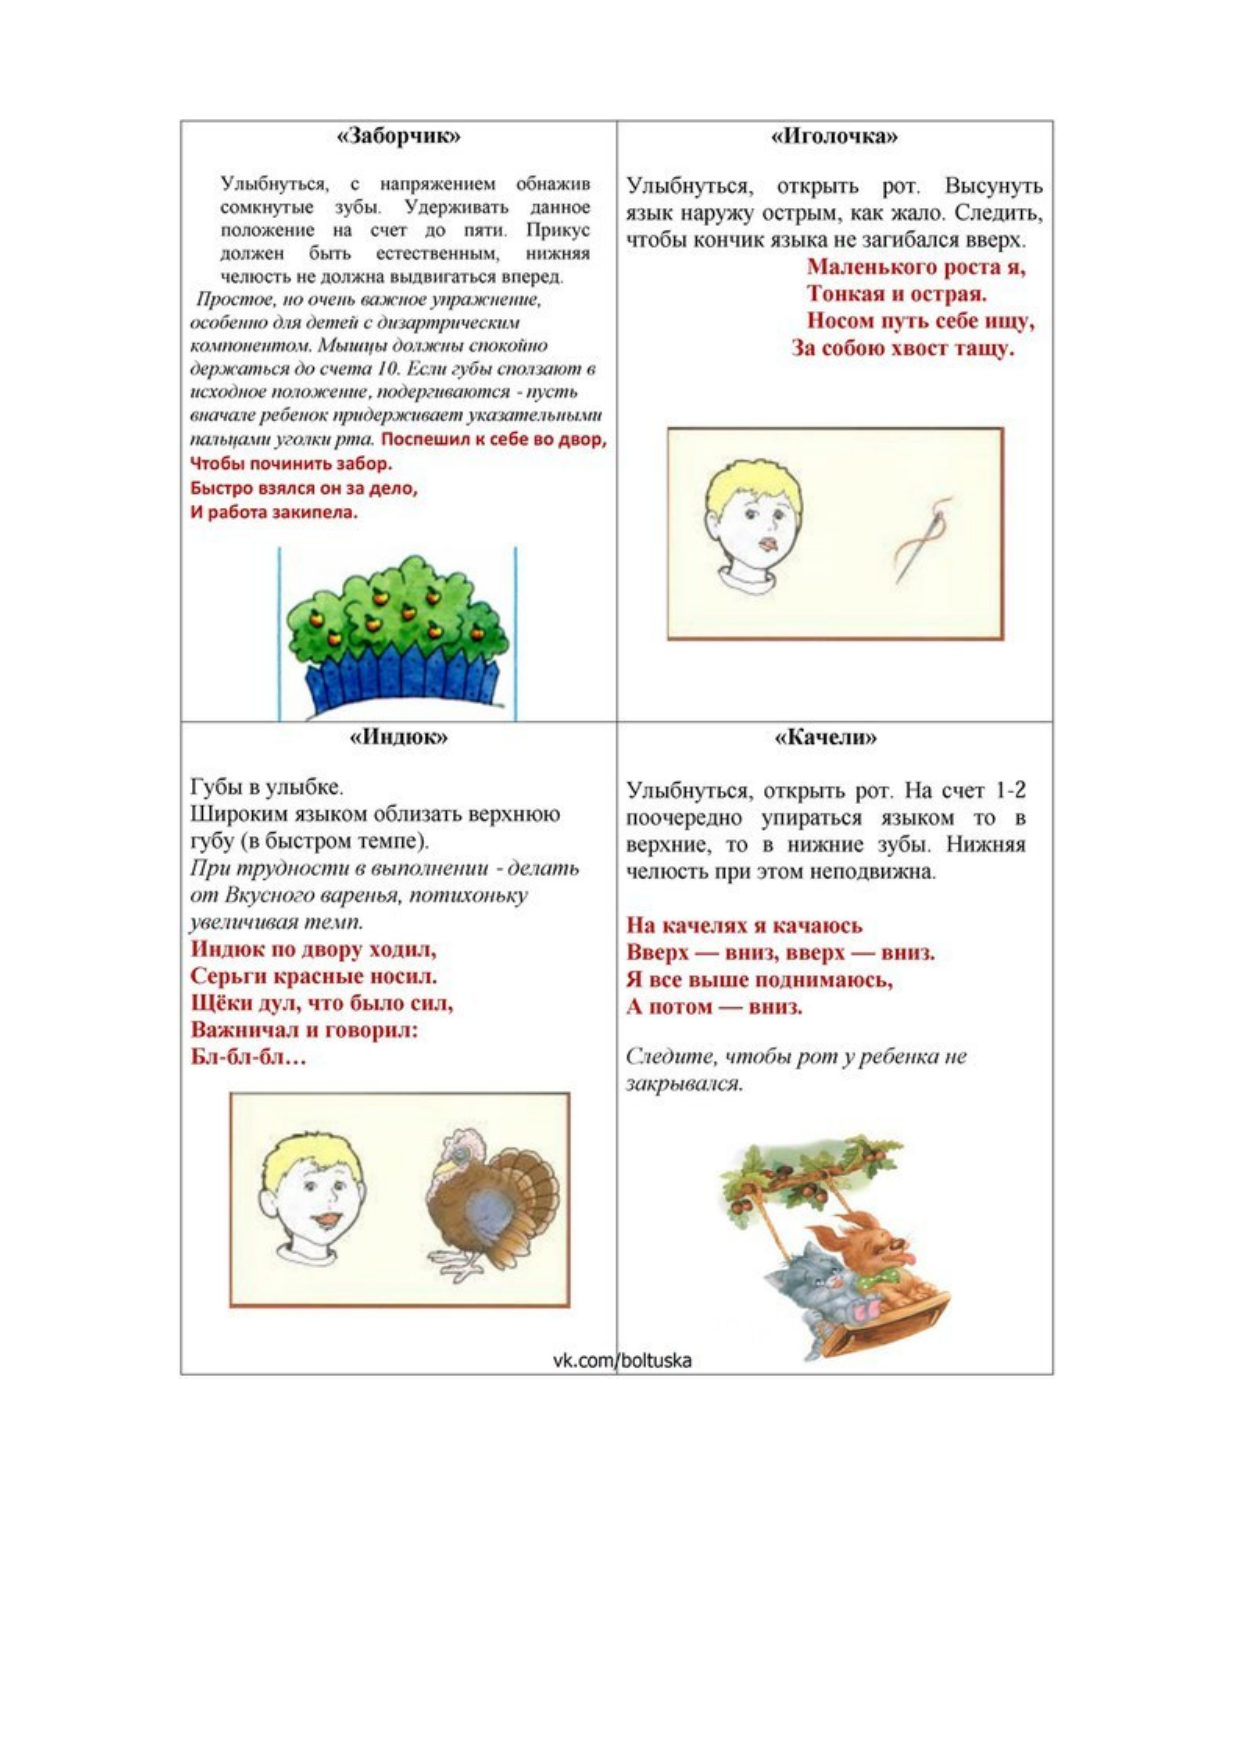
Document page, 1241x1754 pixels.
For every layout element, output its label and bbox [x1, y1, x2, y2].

picture [177, 118, 1057, 1379]
